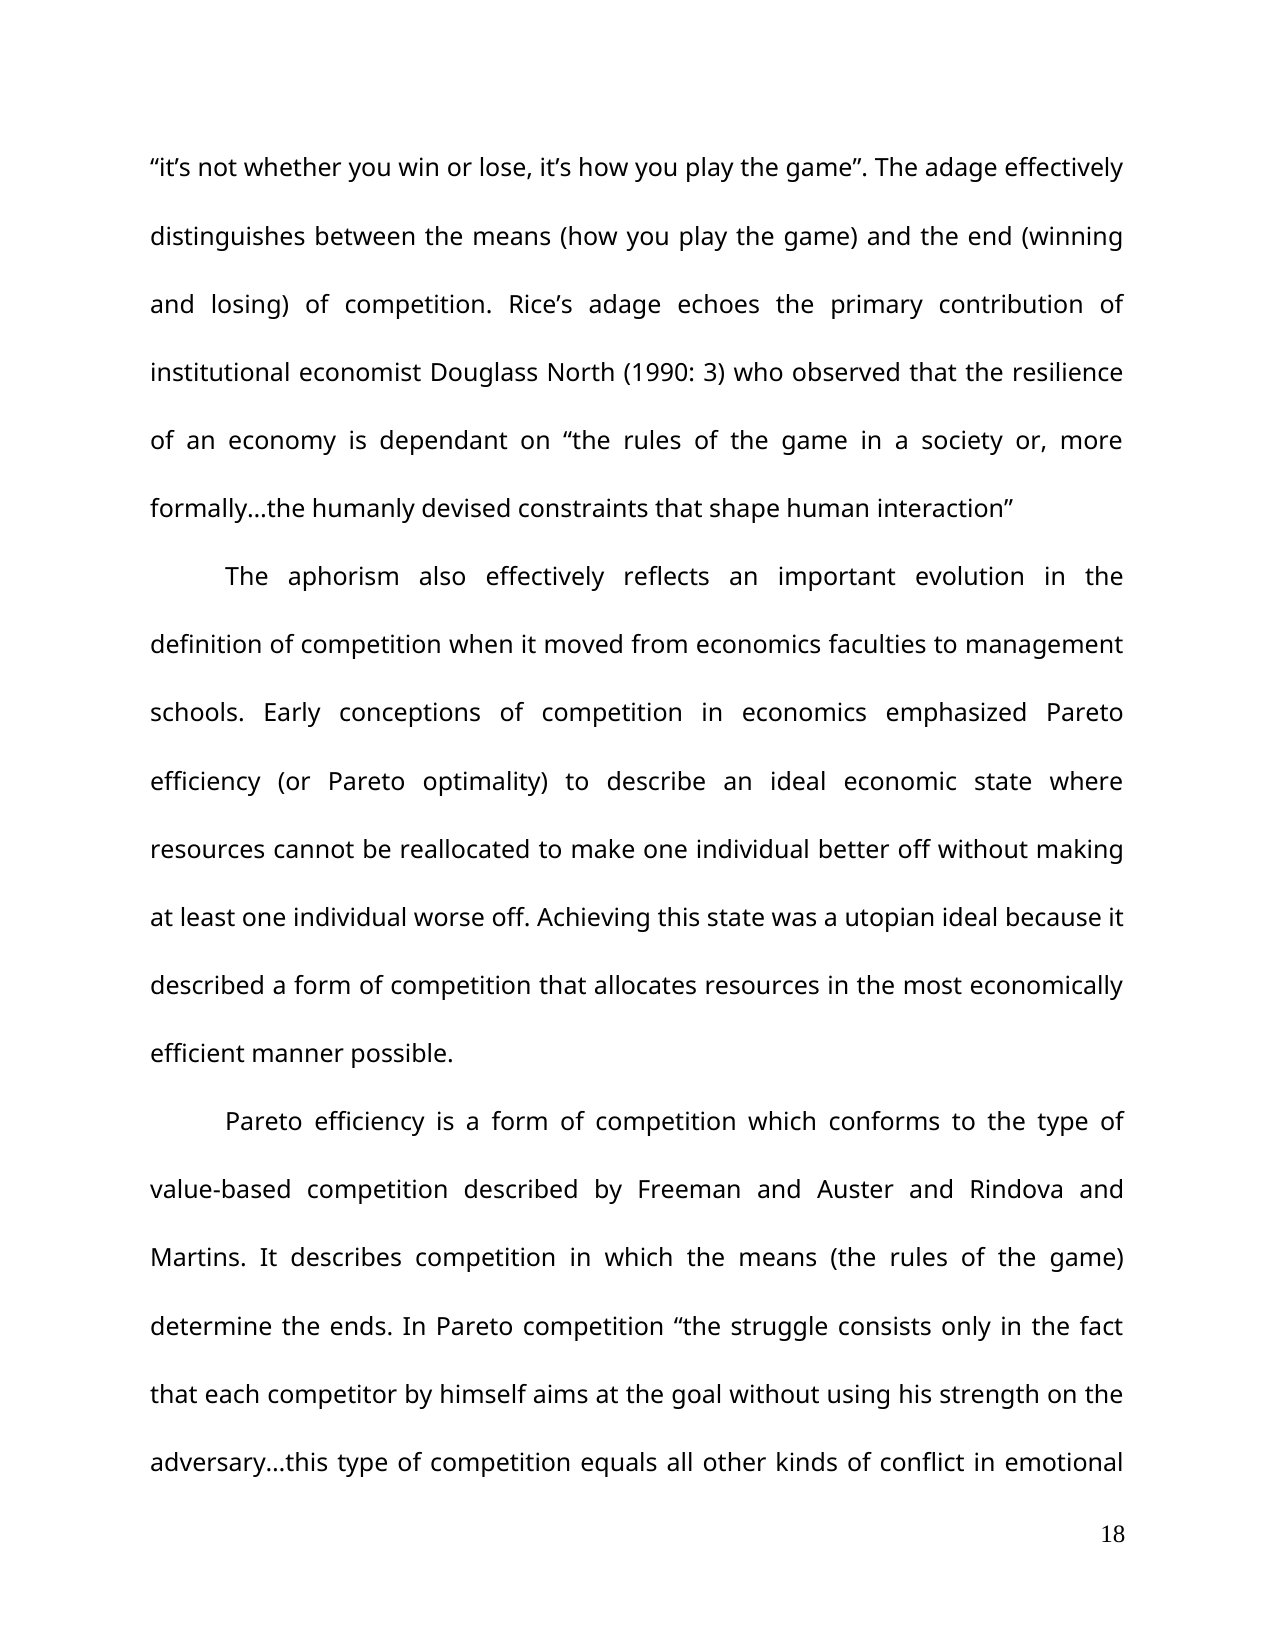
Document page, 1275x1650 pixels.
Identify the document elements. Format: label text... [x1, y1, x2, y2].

text The aphorism also effectively reflects an important evolution in the definition of competition when it moved from economics faculties to management schools. Early conceptions of competition in economics emphasized Pareto efficiency (or Pareto optimality) to describe an ideal economic state where resources cannot be reallocated to make one individual better off without making at least one individual worse off. Achieving this state was a utopian ideal because it described a form of competition that allocates resources in the most economically efficient manner possible. [150, 559, 1125, 1070]
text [150, 150, 1125, 525]
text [150, 1104, 1125, 1478]
